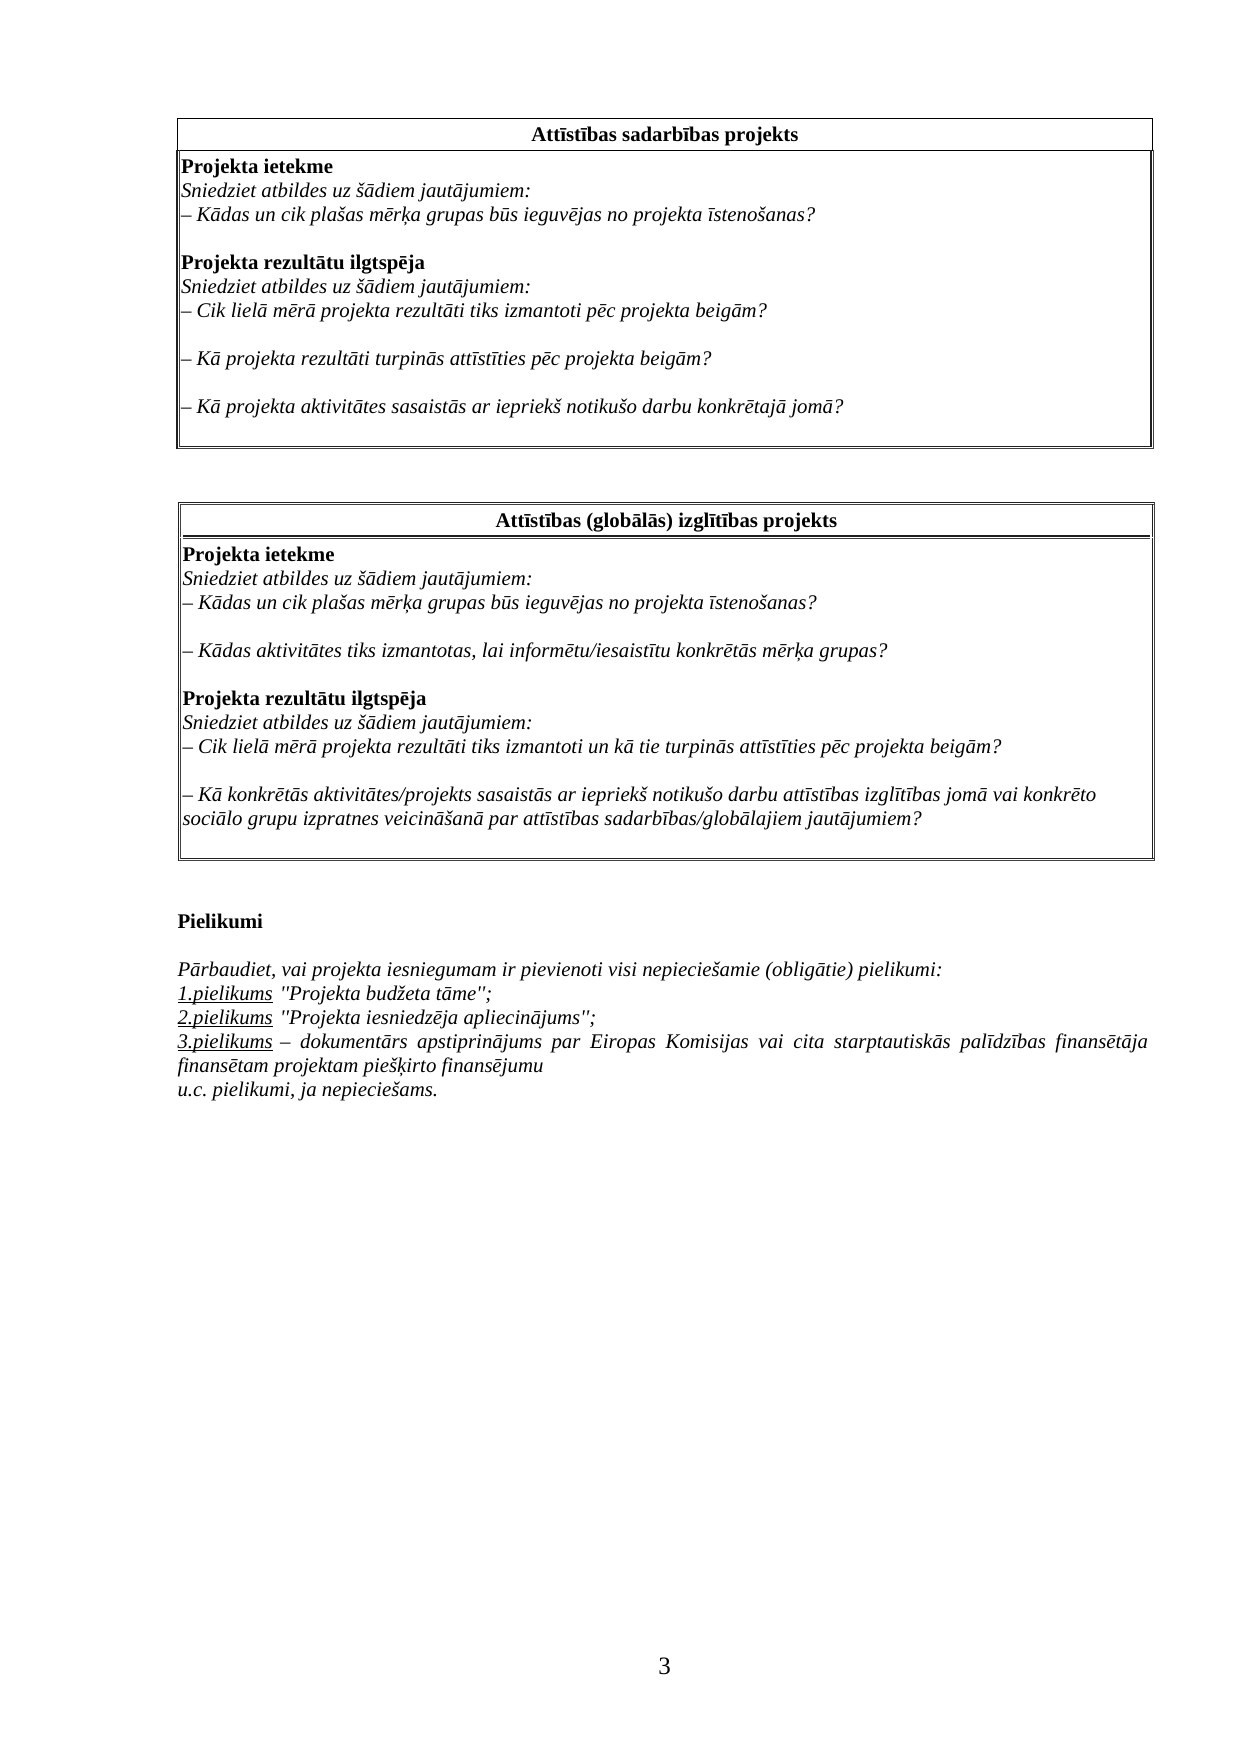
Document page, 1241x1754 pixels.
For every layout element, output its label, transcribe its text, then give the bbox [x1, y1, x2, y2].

table_cell Projekta ietekme Sniedziet atbildes uz šādiem jautājumiem: – Kādas un cik plašas mērķa grupas būs ieguvējas no projekta īstenošanas? – Kādas aktivitātes tiks izmantotas, lai informētu/iesaistītu konkrētās mērķa grupas? Projekta rezultātu ilgtspēja Sniedziet atbildes uz šādiem jautājumiem: – Cik lielā mērā projekta rezultāti tiks izmantoti un kā tie turpinās attīstīties pēc projekta beigām? – Kā konkrētās aktivitātes/projekts sasaistās ar iepriekš notikušo darbu attīstības izglītības jomā vai konkrēto sociālo grupu izpratnes veicināšanā par attīstības sadarbības/globālajiem jautājumiem? [181, 535, 1152, 858]
text u.c. pielikumi, ja nepieciešams. [177, 1077, 1152, 1101]
text 2.pielikums ''Projekta iesniedzēja apliecinājums''; [177, 1005, 1152, 1029]
table_header Attīstības (globālās) izglītības projekts [181, 505, 1152, 535]
text Pārbaudiet, vai projekta iesniegumam ir pievienoti visi nepieciešamie (obligātie) pielikumi: [177, 957, 1152, 981]
text 1.pielikums ''Projekta budžeta tāme''; [177, 981, 1152, 1005]
text Pielikumi [177, 909, 1152, 933]
text 3.pielikums – dokumentārs apstiprinājums par Eiropas Komisijas vai cita starptautiskās palīdzības finansētāja finansētam projektam piešķirto finansējumu [177, 1029, 1152, 1077]
table_header Attīstības sadarbības projekts [178, 119, 1152, 149]
table_cell Projekta ietekme Sniedziet atbildes uz šādiem jautājumiem: – Kādas un cik plašas mērķa grupas būs ieguvējas no projekta īstenošanas? Projekta rezultātu ilgtspēja Sniedziet atbildes uz šādiem jautājumiem: – Cik lielā mērā projekta rezultāti tiks izmantoti pēc projekta beigām? – Kā projekta rezultāti turpinās attīstīties pēc projekta beigām? – Kā projekta aktivitātes sasaistās ar iepriekš notikušo darbu konkrētajā jomā? [180, 151, 1150, 446]
